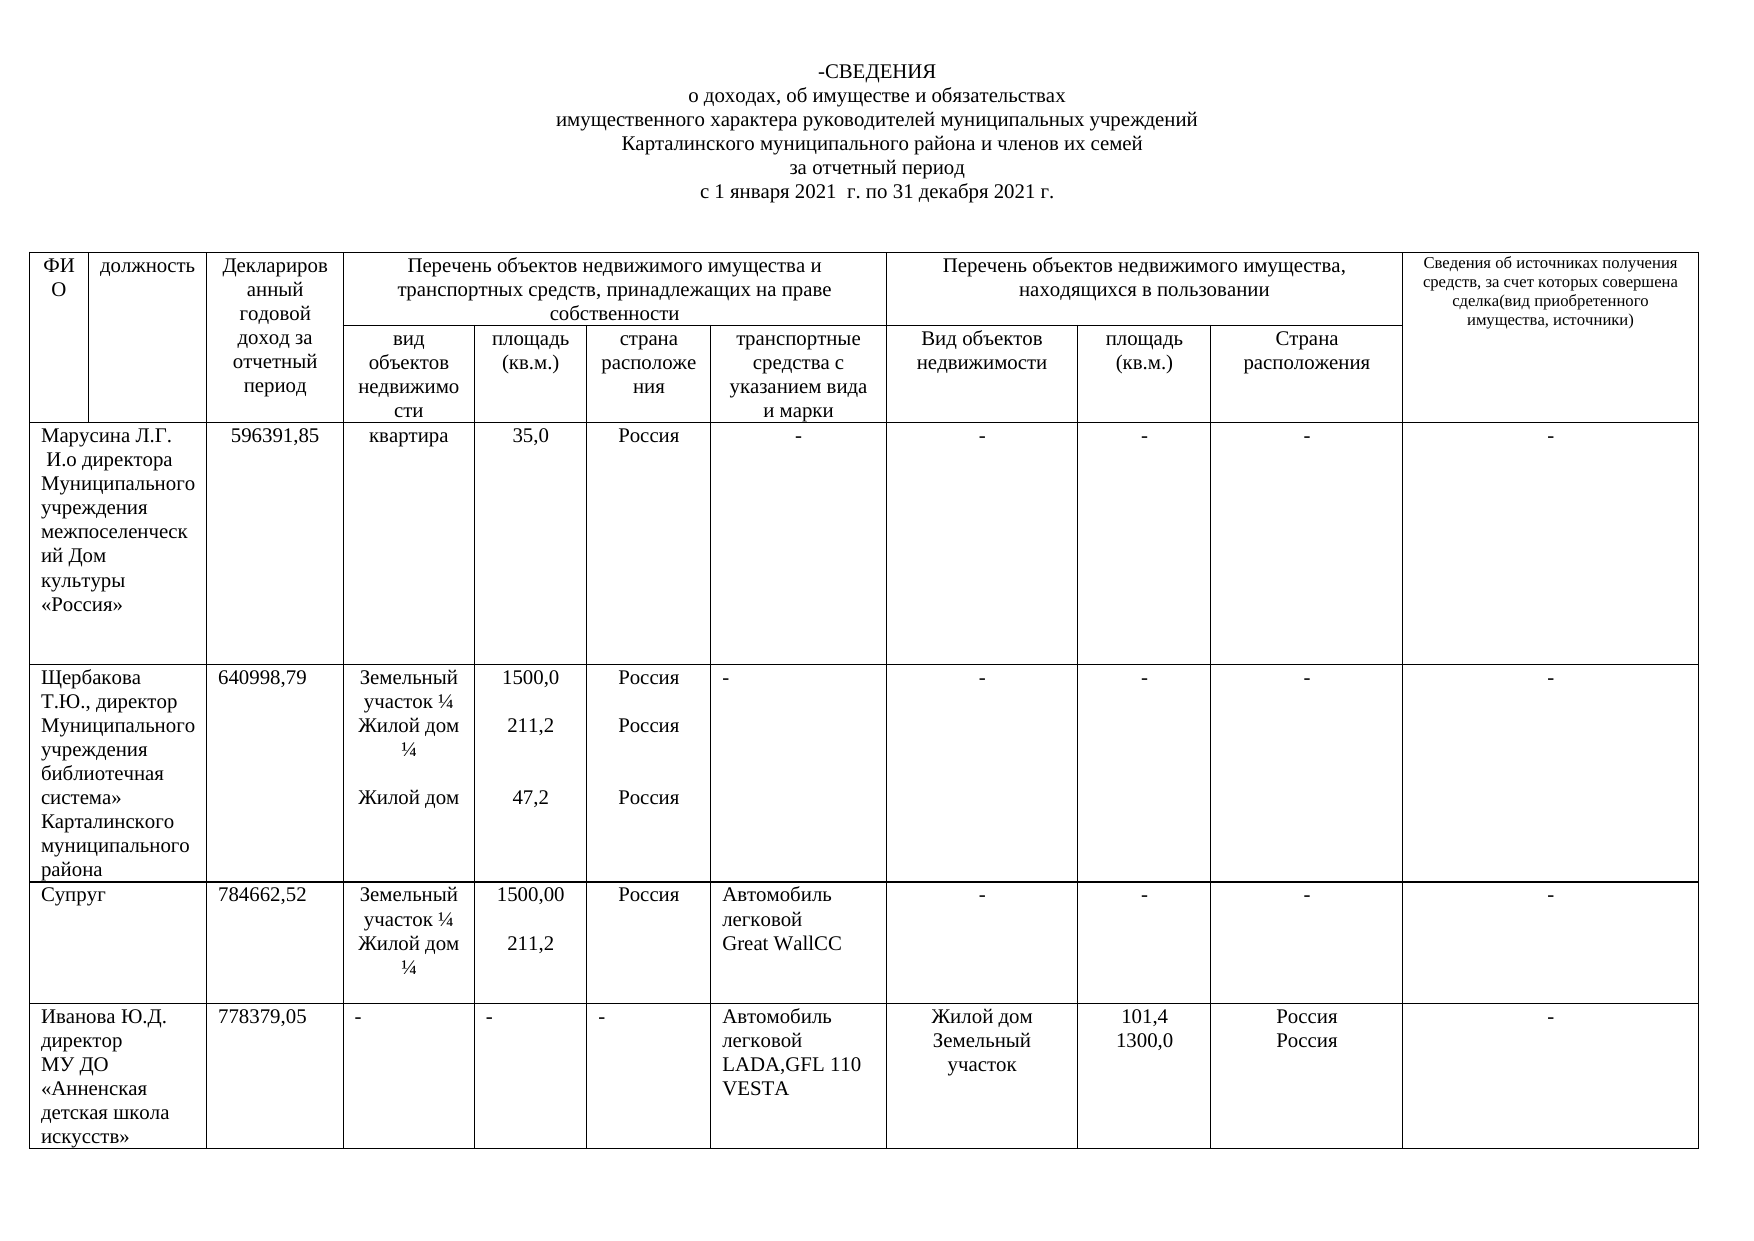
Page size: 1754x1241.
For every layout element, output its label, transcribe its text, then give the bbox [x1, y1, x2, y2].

table_cell 1500,0 211,2 47,2 [475, 665, 586, 881]
table_cell 778379,05 [207, 1004, 343, 1148]
table_cell - [1403, 423, 1698, 664]
table_cell площадь (кв.м.) [1078, 326, 1210, 422]
table_cell 1500,00 211,2 [475, 883, 586, 1003]
table_cell Страна расположения [1211, 326, 1402, 422]
table_cell - [1078, 665, 1210, 881]
table_cell Россия Россия Россия [587, 665, 710, 881]
table_cell Щербакова Т.Ю., директор Муниципального учреждения библиотечная система» Карталинского муниципального района [30, 665, 206, 881]
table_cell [30, 1004, 206, 1148]
table_header Сведения об источниках получения средств, за счет которых совершена сделка(вид приобретенного имущества, источники) [1403, 253, 1698, 422]
table_header ФИО [30, 253, 88, 422]
table_cell - [1078, 883, 1210, 1003]
text Карталинского муниципального района и членов их семей [118, 131, 1636, 155]
table_cell 596391,85 [207, 423, 343, 664]
table_cell Вид объектов недвижимости [887, 326, 1077, 422]
table_header Перечень объектов недвижимого имущества и транспортных средств, принадлежащих на праве собственности [344, 253, 886, 325]
table_cell - [1403, 665, 1698, 881]
table_cell - [887, 665, 1077, 881]
table_cell - [887, 883, 1077, 1003]
table_cell Автомобиль легковой Great WallCC [711, 883, 886, 1003]
text имущественного характера руководителей муниципальных учреждений [118, 107, 1636, 131]
table_cell - [587, 1004, 710, 1148]
table_cell транспортные средства с указанием вида и марки [711, 326, 886, 422]
table_cell - [1211, 665, 1402, 881]
table_cell страна расположения [587, 326, 710, 422]
table_cell квартира [344, 423, 474, 664]
table_cell - [344, 1004, 474, 1148]
table_cell - [1078, 423, 1210, 664]
table_cell - [711, 423, 886, 664]
table_cell Земельный участок ¼ Жилой дом ¼ [344, 883, 474, 1003]
table_cell - [1211, 423, 1402, 664]
table_header Перечень объектов недвижимого имущества, находящихся в пользовании [887, 253, 1402, 325]
table_cell - [1403, 883, 1698, 1003]
table_cell 35,0 [475, 423, 586, 664]
table_cell 101,4 1300,0 [1078, 1004, 1210, 1148]
text за отчетный период [118, 155, 1636, 179]
table_cell площадь (кв.м.) [475, 326, 586, 422]
text о доходах, об имуществе и обязательствах [118, 83, 1636, 107]
table_cell - [711, 665, 886, 881]
table_cell Земельный участок ¼ Жилой дом ¼ Жилой дом [344, 665, 474, 881]
text с 1 января 2021 г. по 31 декабря 2021 г. [118, 179, 1636, 203]
text -СВЕДЕНИЯ [118, 59, 1636, 83]
table_cell Россия [587, 423, 710, 664]
table_cell Супруг [30, 883, 206, 1003]
table_cell Россия [587, 883, 710, 1003]
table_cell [711, 1004, 886, 1148]
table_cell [887, 1004, 1077, 1148]
table_header должность [89, 253, 206, 422]
table_cell - [1403, 1004, 1698, 1148]
table_cell Марусина Л.Г. И.о директора Муниципального учреждения межпоселенческий Дом культуры «Россия» [30, 423, 206, 664]
table_cell Россия Россия [1211, 1004, 1402, 1148]
table_header Декларированный годовой доход за отчетный период [207, 253, 343, 422]
table_cell 784662,52 [207, 883, 343, 1003]
table_cell - [1211, 883, 1402, 1003]
table_cell - [475, 1004, 586, 1148]
table_cell вид объектов недвижимости [344, 326, 474, 422]
table_cell 640998,79 [207, 665, 343, 881]
table_cell - [887, 423, 1077, 664]
